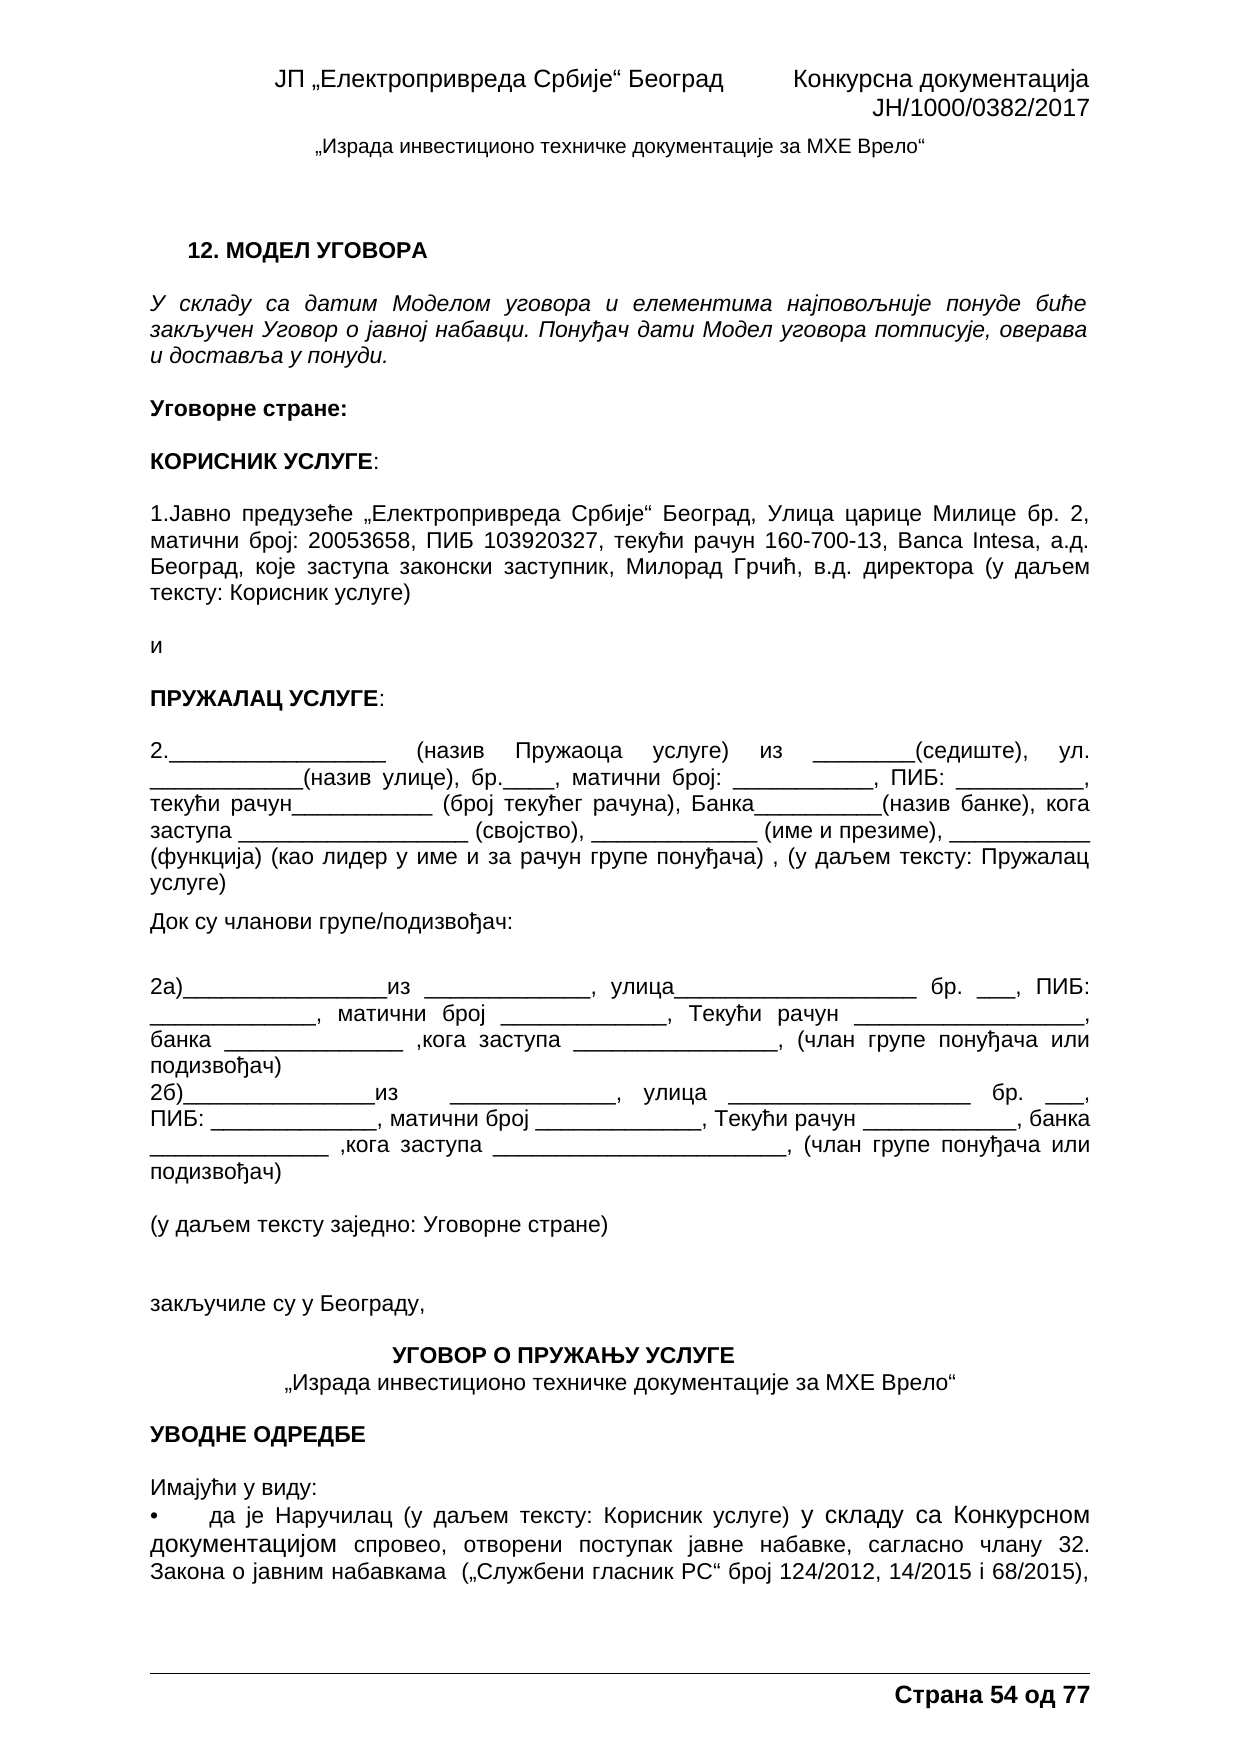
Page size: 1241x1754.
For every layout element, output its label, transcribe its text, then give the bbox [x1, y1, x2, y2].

text У складу са датим Моделом уговора и елементима најповољније понуде биће закључен Уговор о јавној набавци. Понуђач дати Модел уговора потписује, оверава и доставља у понуди. [150, 289, 1090, 368]
text „Израда инвестиционо техничке документације за МХЕ Врело“ [150, 1369, 1090, 1395]
text УГОВОР О ПРУЖАЊУ УСЛУГЕ [150, 1342, 1090, 1369]
text 12. МОДЕЛ УГОВОРА [187, 237, 1090, 263]
text 1.Јавно предузеће „Електропривреда Србије“ Београд, Улица царице Милице бр. 2, матични број: 20053658, ПИБ 103920327, текући рачун 160-700-13, Banca Intesа, а.д. Београд, које заступа законски заступник, Милорад Грчић, в.д. директора (у даљем тексту: Корисник услуге) [150, 500, 1090, 606]
text и [150, 632, 1090, 658]
text Уговорне стране: [150, 395, 1090, 421]
text ПРУЖАЛАЦ УСЛУГЕ: [150, 685, 1090, 711]
text КОРИСНИК УСЛУГЕ: [150, 448, 1090, 474]
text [150, 1500, 1090, 1584]
text (у даљем тексту заједно: Уговорне стране) [150, 1211, 1090, 1237]
text Имајући у виду: [150, 1474, 1090, 1500]
text закључиле су у Београду, [150, 1289, 1090, 1316]
text 2._________________ (назив Пружаоца услуге) из ________(седиште), ул. ____________(назив улице), бр.____, матични број: ___________, ПИБ: __________, текући рачун___________ (број текућег рачуна), Банка__________(назив банке), кога заступа __________________ (својство), _____________ (име и презиме), ___________ (функција) (као лидер у име и за рачун групе понуђача) , (у даљем тексту: Пружалац услуге) [150, 737, 1090, 896]
text Док су чланови групе/подизвођач: [150, 908, 1090, 934]
text 2а)________________из _____________, улица___________________ бр. ___, ПИБ: _____________, матични број _____________, Текући рачун __________________, банка ______________ ,кога заступа ________________, (члан групе понуђача или подизвођач) [150, 973, 1090, 1079]
text УВОДНЕ ОДРЕДБЕ [150, 1421, 1090, 1448]
text 2б)_______________из _____________, улица ___________________ бр. ___, ПИБ: _____________, матични број _____________, Текући рачун ____________, банка ______________ ,кога заступа _______________________, (члан групе понуђача или подизвођач) [150, 1079, 1090, 1184]
